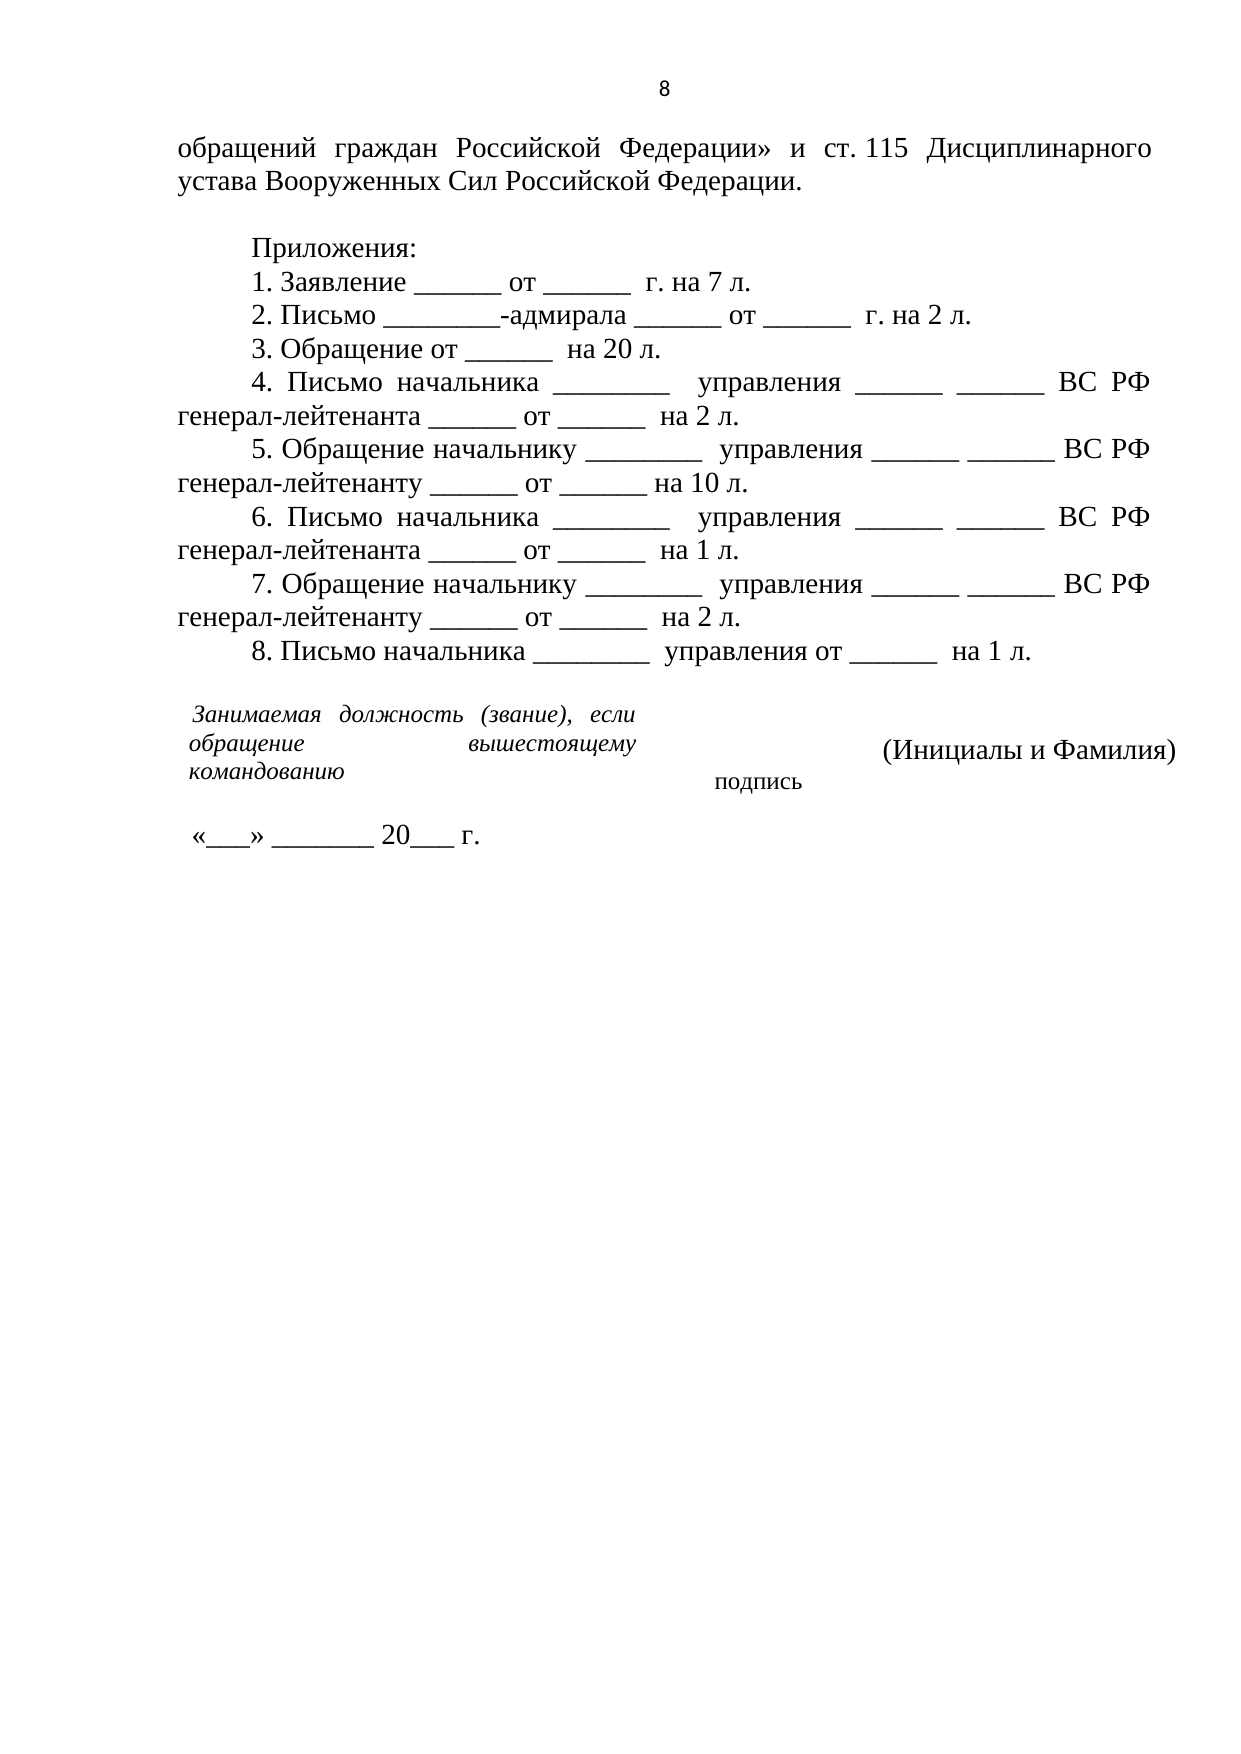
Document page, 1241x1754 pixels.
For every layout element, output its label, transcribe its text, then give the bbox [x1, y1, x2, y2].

table_header подпись [650, 666, 871, 851]
text 8. Письмо начальника ________ управления от ______ на 1 л. [177, 633, 1152, 666]
text 6. Письмо начальника ________ управления ______ ______ ВС РФ генерал-лейтенанта ______ от ______ на 1 л. [177, 499, 1152, 566]
table_header (Инициалы и Фамилия) [871, 666, 1206, 851]
text 5. Обращение начальнику ________ управления ______ ______ ВС РФ генерал-лейтенанту ______ от ______ на 10 л. [177, 432, 1152, 499]
table_header Занимаемая должность (звание), если обращение вышестоящему командованию «___» _______ 20___ г. [177, 666, 649, 851]
text 1. Заявление ______ от ______ г. на 7 л. [177, 264, 1152, 297]
text Приложения: [177, 230, 1152, 264]
text 4. Письмо начальника ________ управления ______ ______ ВС РФ генерал-лейтенанта ______ от ______ на 2 л. [177, 364, 1152, 432]
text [177, 130, 1152, 197]
text 2. Письмо ________-адмирала ______ от ______ г. на 2 л. [177, 297, 1152, 331]
text 7. Обращение начальнику ________ управления ______ ______ ВС РФ генерал-лейтенанту ______ от ______ на 2 л. [177, 566, 1152, 633]
text 3. Обращение от ______ на 20 л. [177, 331, 1152, 364]
